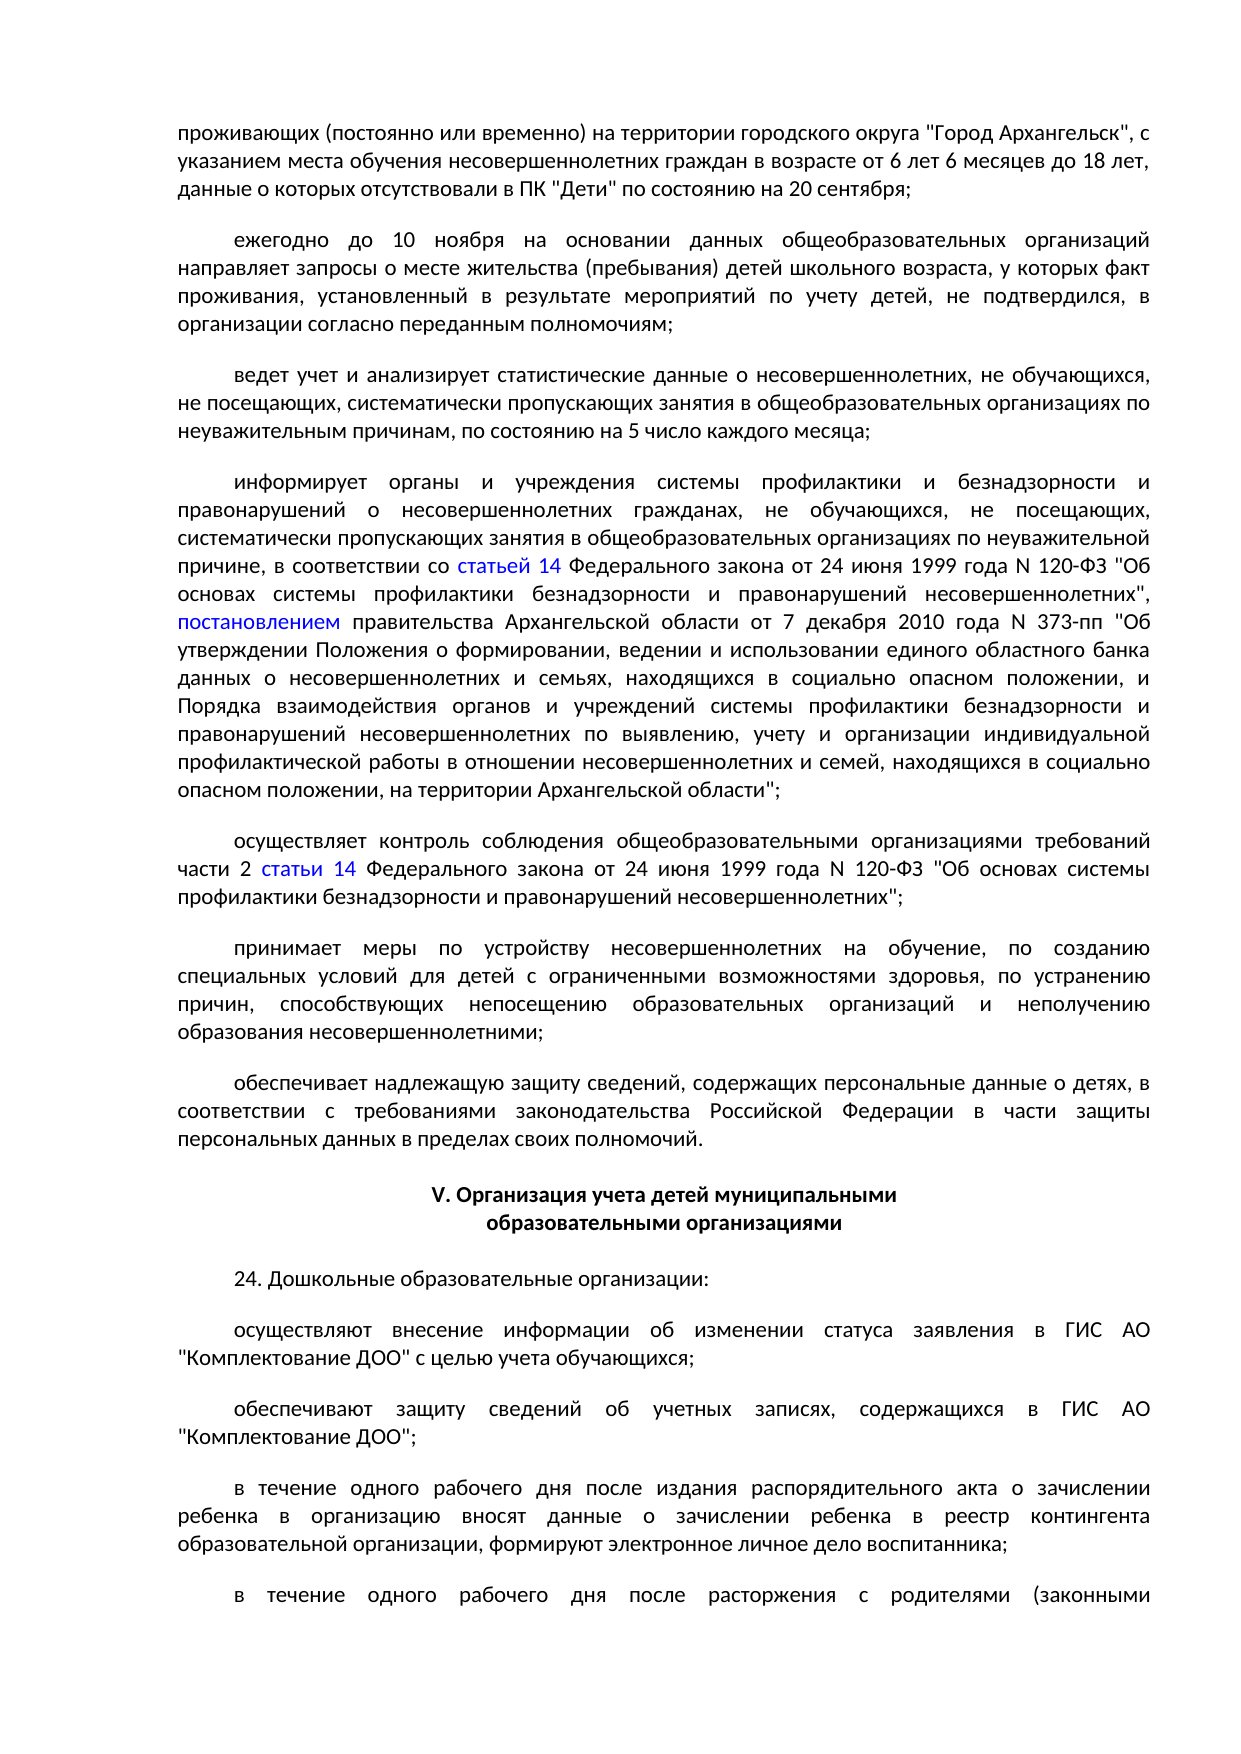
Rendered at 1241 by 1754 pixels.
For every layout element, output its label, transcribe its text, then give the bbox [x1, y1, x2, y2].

text обеспечивает надлежащую защиту сведений, содержащих персональные данные о детях, в соответствии с требованиями законодательства Российской Федерации в части защиты персональных данных в пределах своих полномочий. [177, 1068, 1152, 1152]
text осуществляют внесение информации об изменении статуса заявления в ГИС АО "Комплектование ДОО" с целью учета обучающихся; [177, 1315, 1152, 1371]
title V. Организация учета детей муниципальными [177, 1180, 1152, 1208]
text осуществляет контроль соблюдения общеобразовательными организациями требований части 2 статьи 14 Федерального закона от 24 июня 1999 года N 120-ФЗ "Об основах системы профилактики безнадзорности и правонарушений несовершеннолетних"; [177, 826, 1152, 910]
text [177, 118, 1152, 202]
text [177, 1580, 1152, 1608]
text в течение одного рабочего дня после издания распорядительного акта о зачислении ребенка в организацию вносят данные о зачислении ребенка в реестр контингента образовательной организации, формируют электронное личное дело воспитанника; [177, 1473, 1152, 1557]
text информирует органы и учреждения системы профилактики и безнадзорности и правонарушений о несовершеннолетних гражданах, не обучающихся, не посещающих, систематически пропускающих занятия в общеобразовательных организациях по неуважительной причине, в соответствии со статьей 14 Федерального закона от 24 июня 1999 года N 120-ФЗ "Об основах системы профилактики безнадзорности и правонарушений несовершеннолетних", постановлением правительства Архангельской области от 7 декабря 2010 года N 373-пп "Об утверждении Положения о формировании, ведении и использовании единого областного банка данных о несовершеннолетних и семьях, находящихся в социально опасном положении, и Порядка взаимодействия органов и учреждений системы профилактики безнадзорности и правонарушений несовершеннолетних по выявлению, учету и организации индивидуальной профилактической работы в отношении несовершеннолетних и семей, находящихся в социально опасном положении, на территории Архангельской области"; [177, 467, 1152, 803]
text обеспечивают защиту сведений об учетных записях, содержащихся в ГИС АО "Комплектование ДОО"; [177, 1394, 1152, 1450]
text 24. Дошкольные образовательные организации: [177, 1264, 1152, 1292]
title образовательными организациями [177, 1208, 1152, 1236]
text ведет учет и анализирует статистические данные о несовершеннолетних, не обучающихся, не посещающих, систематически пропускающих занятия в общеобразовательных организациях по неуважительным причинам, по состоянию на 5 число каждого месяца; [177, 360, 1152, 444]
text ежегодно до 10 ноября на основании данных общеобразовательных организаций направляет запросы о месте жительства (пребывания) детей школьного возраста, у которых факт проживания, установленный в результате мероприятий по учету детей, не подтвердился, в организации согласно переданным полномочиям; [177, 225, 1152, 337]
text принимает меры по устройству несовершеннолетних на обучение, по созданию специальных условий для детей с ограниченными возможностями здоровья, по устранению причин, способствующих непосещению образовательных организаций и неполучению образования несовершеннолетними; [177, 933, 1152, 1045]
